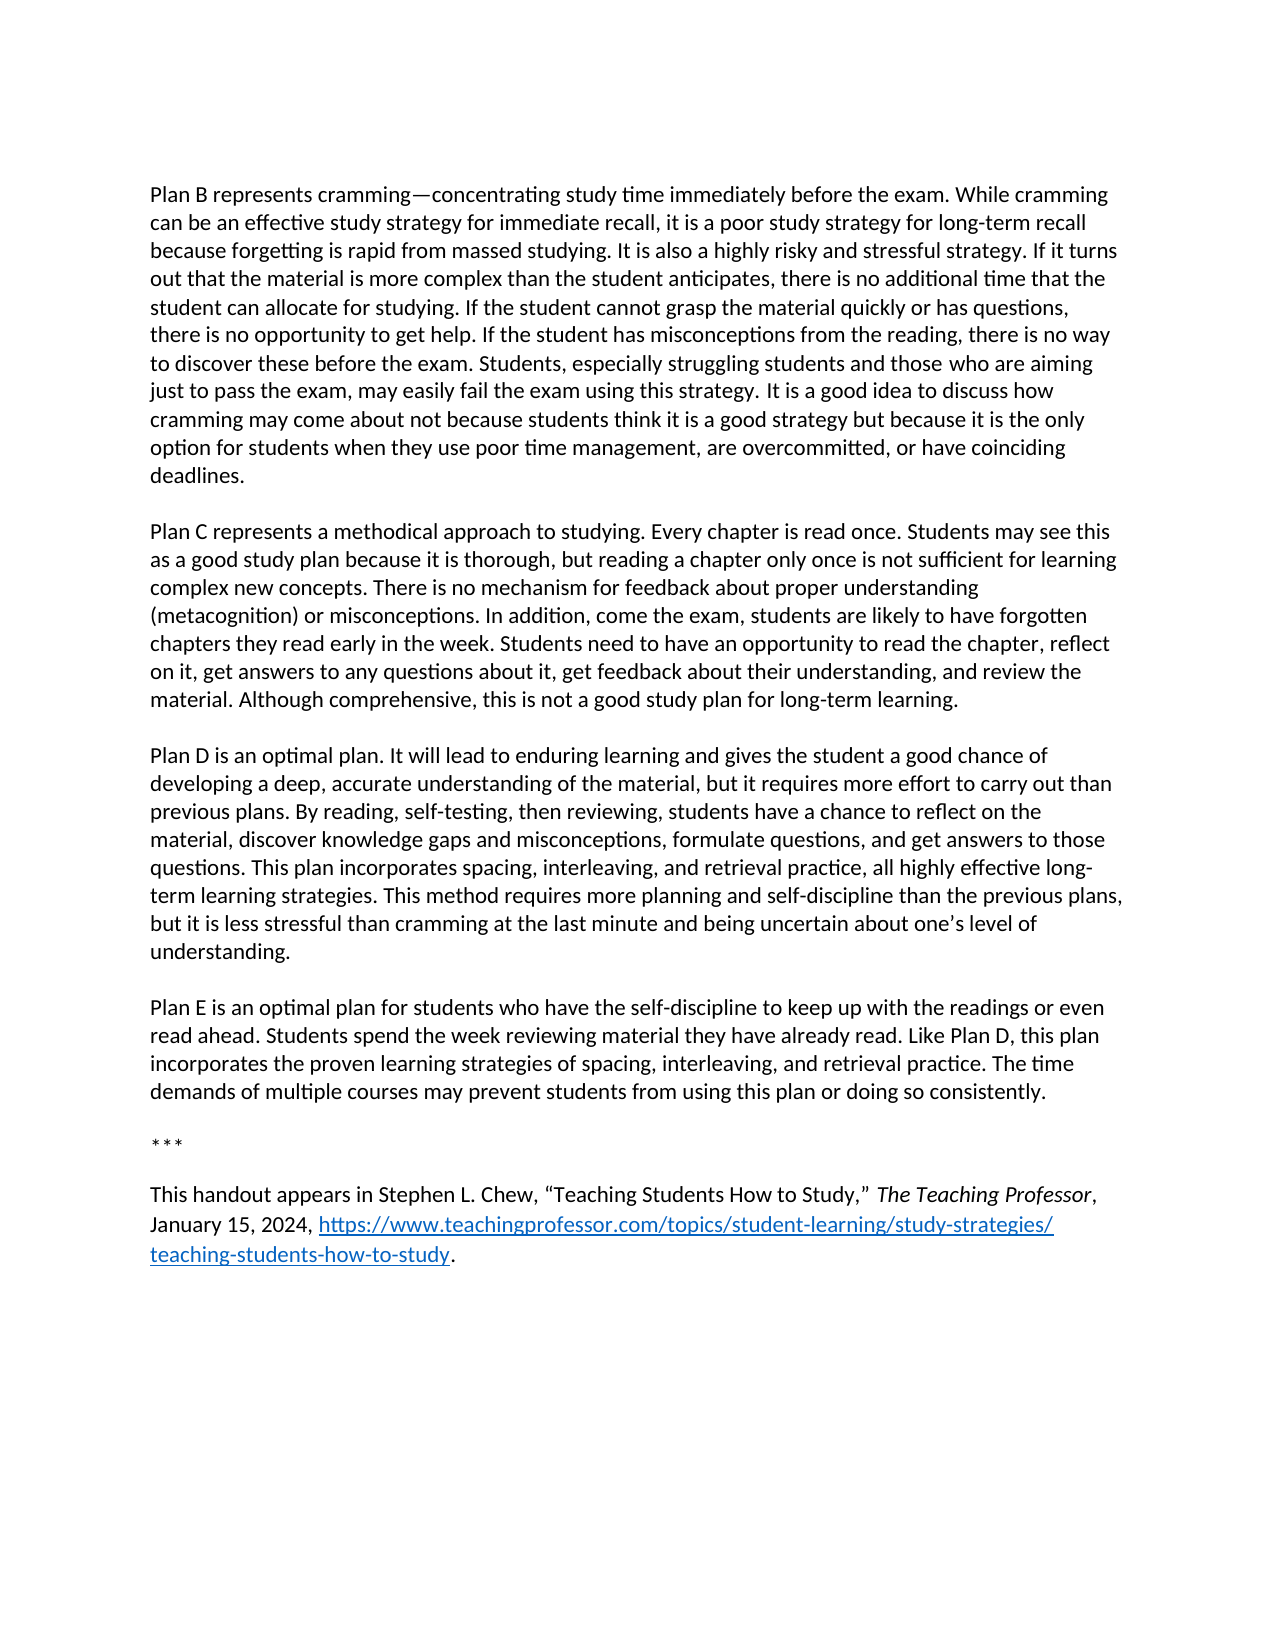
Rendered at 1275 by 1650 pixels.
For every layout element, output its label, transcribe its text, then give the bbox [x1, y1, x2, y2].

text This handout appears in Stephen L. Chew, “Teaching Students How to Study,” The Teaching Professor, January 15, 2024, https://www.teachingprofessor.com/topics/student-learning/study-strategies/teaching-students-how-to-study. [150, 1180, 1125, 1268]
text Plan B represents cramming—concentrating study time immediately before the exam. While cramming can be an effective study strategy for immediate recall, it is a poor study strategy for long-term recall because forgetting is rapid from massed studying. It is also a highly risky and stressful strategy. If it turns out that the material is more complex than the student anticipates, there is no additional time that the student can allocate for studying. If the student cannot grasp the material quickly or has questions, there is no opportunity to get help. If the student has misconceptions from the reading, there is no way to discover these before the exam. Students, especially struggling students and those who are aiming just to pass the exam, may easily fail the exam using this strategy. It is a good idea to discuss how cramming may come about not because students think it is a good strategy but because it is the only option for students when they use poor time management, are overcommitted, or have coinciding deadlines. [150, 181, 1125, 489]
text Plan C represents a methodical approach to studying. Every chapter is read once. Students may see this as a good study plan because it is thorough, but reading a chapter only once is not sufficient for learning complex new concepts. There is no mechanism for feedback about proper understanding (metacognition) or misconceptions. In addition, come the exam, students are likely to have forgotten chapters they read early in the week. Students need to have an opportunity to read the chapter, reflect on it, get answers to any questions about it, get feedback about their understanding, and review the material. Although comprehensive, this is not a good study plan for long-term learning. [150, 517, 1125, 713]
text Plan D is an optimal plan. It will lead to enduring learning and gives the student a good chance of developing a deep, accurate understanding of the material, but it requires more effort to carry out than previous plans. By reading, self-testing, then reviewing, students have a chance to reflect on the material, discover knowledge gaps and misconceptions, formulate questions, and get answers to those questions. This plan incorporates spacing, interleaving, and retrieval practice, all highly effective long-term learning strategies. This method requires more planning and self-discipline than the previous plans, but it is less stressful than cramming at the last minute and being uncertain about one’s level of understanding. [150, 741, 1125, 965]
text Plan E is an optimal plan for students who have the self-discipline to keep up with the readings or even read ahead. Students spend the week reviewing material they have already read. Like Plan D, this plan incorporates the proven learning strategies of spacing, interleaving, and retrieval practice. The time demands of multiple courses may prevent students from using this plan or doing so consistently. [150, 993, 1125, 1105]
text *** [150, 1133, 1125, 1161]
